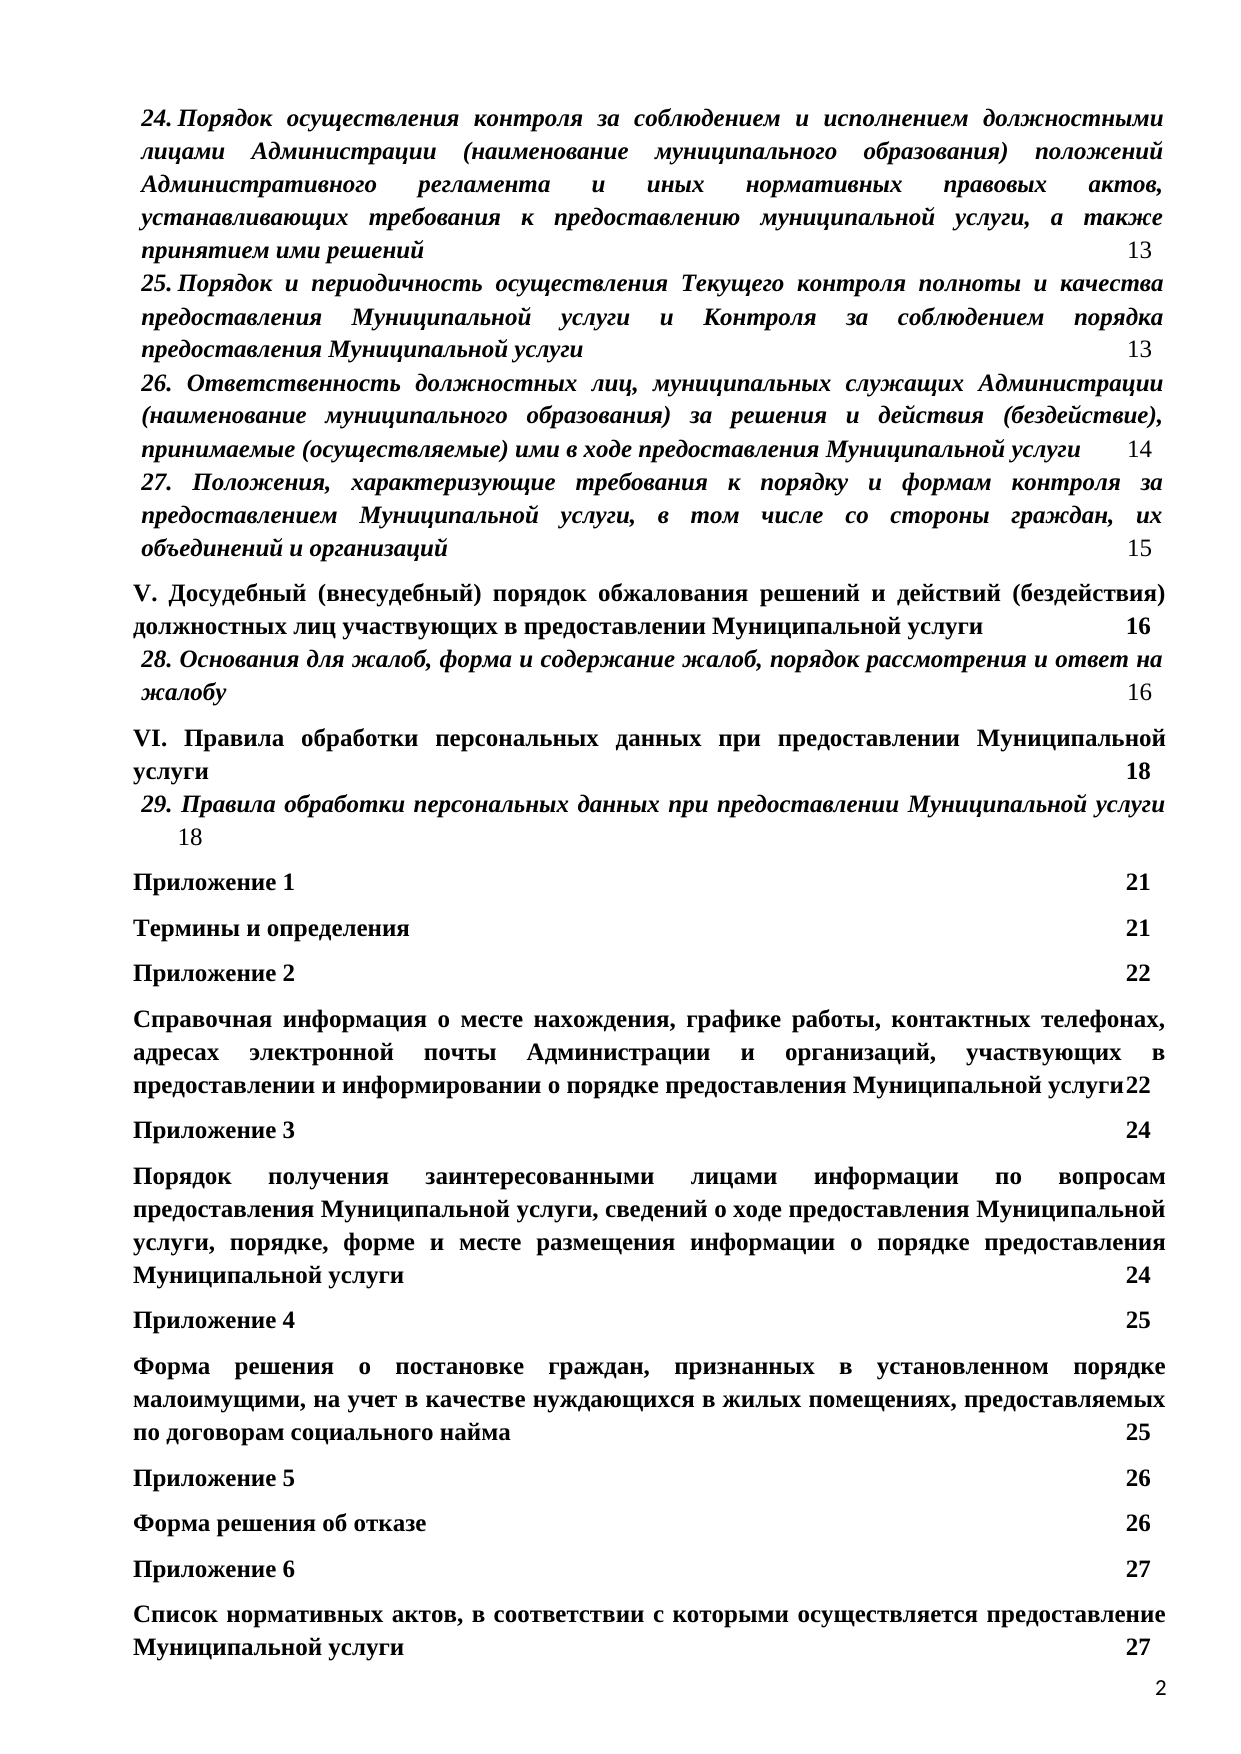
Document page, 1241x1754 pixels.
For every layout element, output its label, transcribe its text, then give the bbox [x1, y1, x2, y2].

text 28. Основания для жалоб, форма и содержание жалоб, порядок рассмотрения и ответ на жалобу 16 [141, 644, 1167, 706]
text Приложение 6 27 [133, 1554, 1167, 1582]
text Приложение 5 26 [133, 1463, 1167, 1491]
text Приложение 3 24 [133, 1116, 1167, 1144]
text Приложение 4 25 [133, 1306, 1167, 1334]
text 29. Правила обработки персональных данных при предоставлении Муниципальной услуги 18 [141, 789, 1167, 851]
text Форма решения об отказе 26 [133, 1508, 1167, 1537]
text 24. Порядок осуществления контроля за соблюдением и исполнением должностными лицами Администрации (наименование муниципального образования) положений Административного регламента и иных нормативных правовых актов, устанавливающих требования к предоставлению муниципальной услуги, а также принятием ими решений 13 [141, 103, 1167, 264]
text Приложение 2 22 [133, 958, 1167, 987]
text Порядок получения заинтересованными лицами информации по вопросам предоставления Муниципальной услуги, сведений о ходе предоставления Муниципальной услуги, порядке, форме и месте размещения информации о порядке предоставления Муниципальной услуги 24 [133, 1161, 1167, 1289]
text Справочная информация о месте нахождения, графике работы, контактных телефонах, адресах электронной почты Администрации и организаций, участвующих в предоставлении и информировании о порядке предоставления Муниципальной услуги 22 [133, 1004, 1167, 1099]
text Термины и определения 21 [133, 913, 1167, 942]
text 25. Порядок и периодичность осуществления Текущего контроля полноты и качества предоставления Муниципальной услуги и Контроля за соблюдением порядка предоставления Муниципальной услуги 13 [141, 268, 1167, 363]
text Список нормативных актов, в соответствии с которыми осуществляется предоставление Муниципальной услуги 27 [133, 1599, 1167, 1661]
text Форма решения о постановке граждан, признанных в установленном порядке малоимущими, на учет в качестве нуждающихся в жилых помещениях, предоставляемых по договорам социального найма 25 [133, 1351, 1167, 1446]
text VI. Правила обработки персональных данных при предоставлении Муниципальной услуги 18 [133, 723, 1167, 784]
text Приложение 1 21 [133, 867, 1167, 896]
text 26. Ответственность должностных лиц, муниципальных служащих Администрации (наименование муниципального образования) за решения и действия (бездействие), принимаемые (осуществляемые) ими в ходе предоставления Муниципальной услуги 14 [141, 368, 1167, 462]
text V. Досудебный (внесудебный) порядок обжалования решений и действий (бездействия) должностных лиц участвующих в предоставлении Муниципальной услуги 16 [133, 578, 1167, 640]
text 27. Положения, характеризующие требования к порядку и формам контроля за предоставлением Муниципальной услуги, в том числе со стороны граждан, их объединений и организаций 15 [141, 467, 1167, 561]
